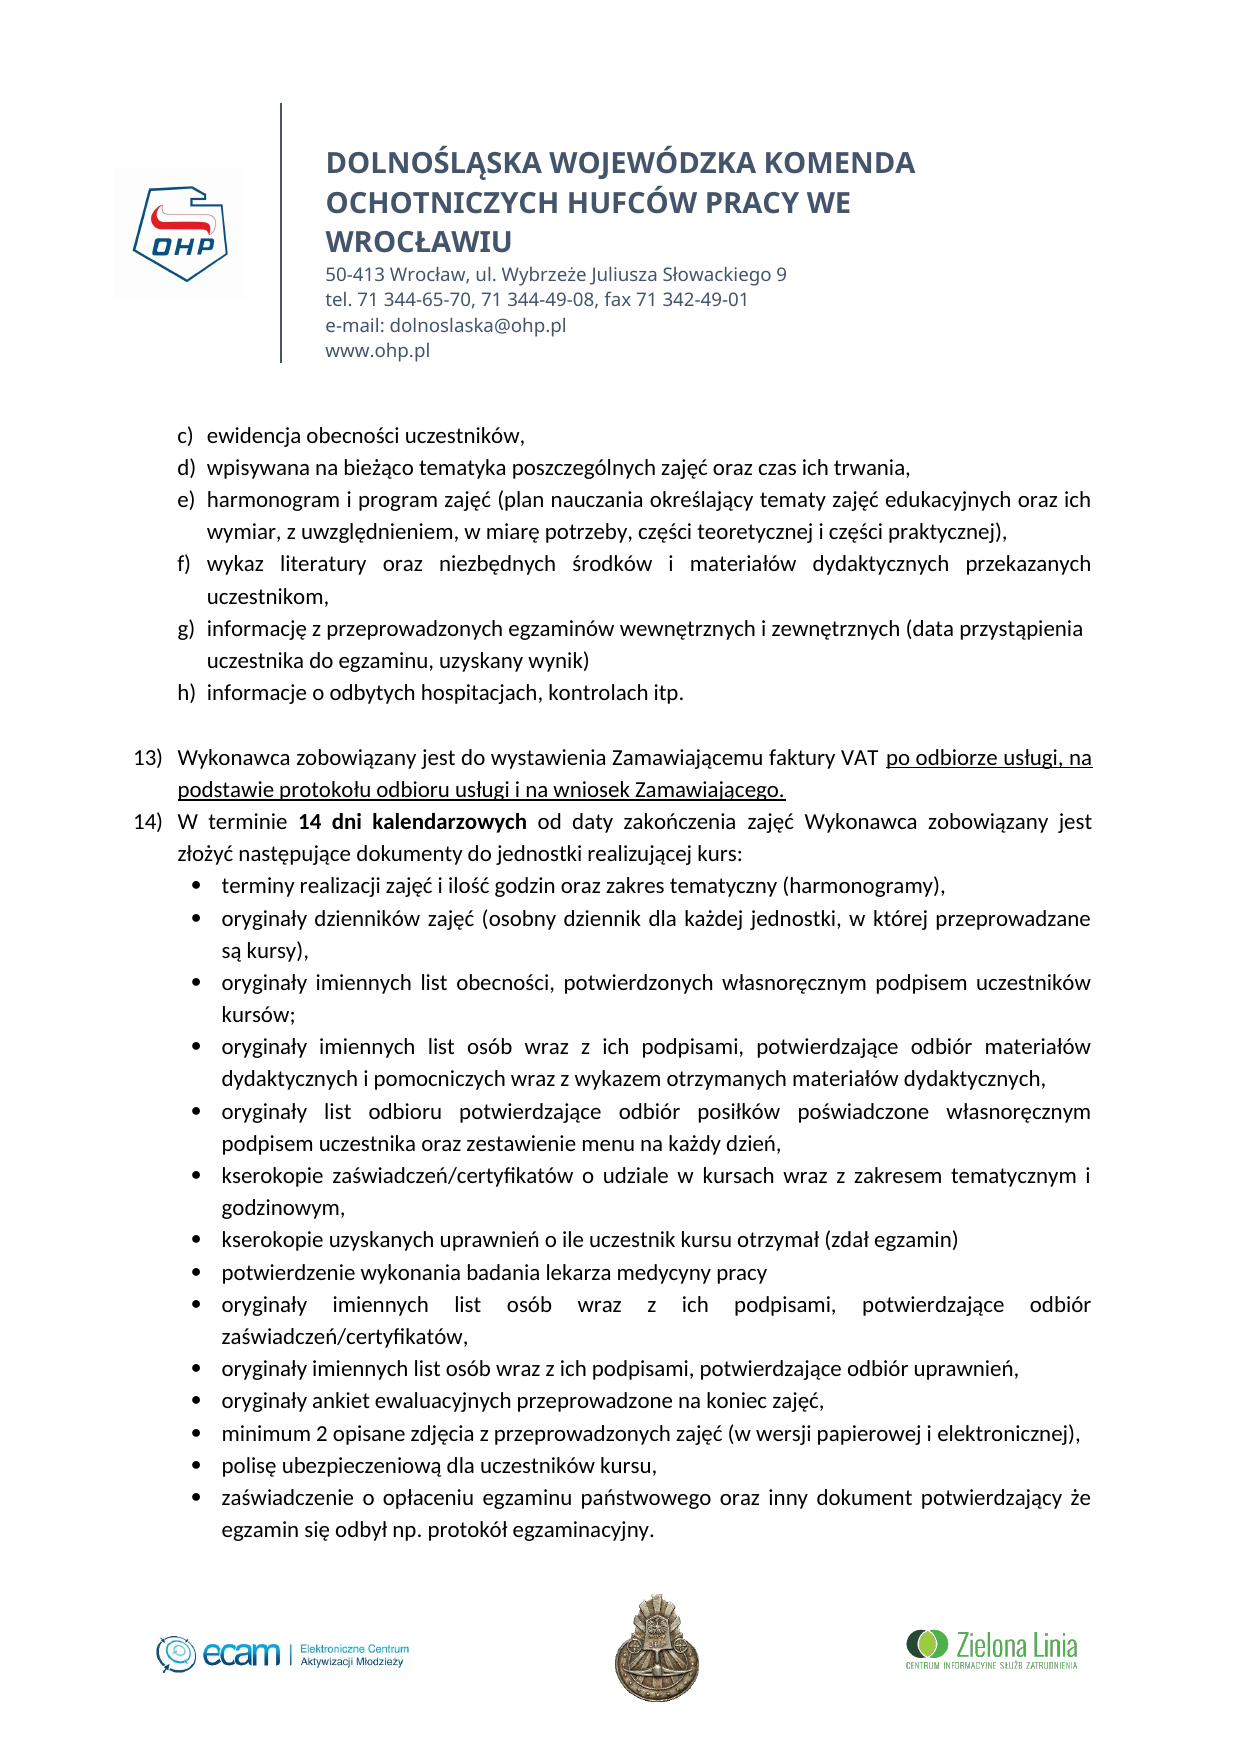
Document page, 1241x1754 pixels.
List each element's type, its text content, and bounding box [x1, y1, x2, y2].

list kserokopie uzyskanych uprawnień o ile uczestnik kursu otrzymał (zdał egzamin) [192, 1226, 1093, 1253]
list wykaz literatury oraz niezbędnych środków i materiałów dydaktycznych przekazanych uczestnikom, [177, 549, 1093, 610]
list oryginały list odbioru potwierdzające odbiór posiłków poświadczone własnoręcznym podpisem uczestnika oraz zestawienie menu na każdy dzień, [192, 1097, 1093, 1157]
list zaświadczenie o opłaceniu egzaminu państwowego oraz inny dokument potwierdzający że egzamin się odbył np. protokół egzaminacyjny. [192, 1483, 1093, 1543]
list kserokopie zaświadczeń/certyfikatów o udziale w kursach wraz z zakresem tematycznym i godzinowym, [192, 1161, 1093, 1221]
picture [147, 1629, 413, 1680]
list oryginały imiennych list osób wraz z ich podpisami, potwierdzające odbiór uprawnień, [192, 1354, 1093, 1382]
list oryginały ankiet ewaluacyjnych przeprowadzone na koniec zajęć, [192, 1386, 1093, 1414]
list potwierdzenie wykonania badania lekarza medycyny pracy [192, 1258, 1093, 1286]
list oryginały imiennych list obecności, potwierdzonych własnoręcznym podpisem uczestników kursów; [192, 968, 1093, 1028]
picture [898, 1617, 1085, 1684]
list Wykonawca zobowiązany jest do wystawienia Zamawiającemu faktury VAT po odbiorze usługi, na podstawie protokołu odbioru usługi i na wniosek Zamawiającego. [133, 743, 1093, 803]
list oryginały imiennych list osób wraz z ich podpisami, potwierdzające odbiór zaświadczeń/certyfikatów, [192, 1290, 1093, 1350]
list terminy realizacji zajęć i ilość godzin oraz zakres tematyczny (harmonogramy), [192, 871, 1093, 899]
list oryginały imiennych list osób wraz z ich podpisami, potwierdzające odbiór materiałów dydaktycznych i pomocniczych wraz z wykazem otrzymanych materiałów dydaktycznych, [192, 1032, 1093, 1093]
list wpisywana na bieżąco tematyka poszczególnych zajęć oraz czas ich trwania, [177, 453, 1093, 481]
list oryginały dzienników zajęć (osobny dziennik dla każdej jednostki, w której przeprowadzane są kursy), [192, 904, 1093, 964]
list informacje o odbytych hospitacjach, kontrolach itp. [177, 678, 1093, 706]
picture [114, 166, 247, 300]
list polisę ubezpieczeniową dla uczestników kursu, [192, 1451, 1093, 1479]
list minimum 2 opisane zdjęcia z przeprowadzonych zajęć (w wersji papierowej i elektronicznej), [192, 1419, 1093, 1447]
list informację z przeprowadzonych egzaminów wewnętrznych i zewnętrznych (data przystąpienia uczestnika do egzaminu, uzyskany wynik) [177, 614, 1093, 674]
list ewidencja obecności uczestników, [177, 421, 1093, 449]
list harmonogram i program zajęć (plan nauczania określający tematy zajęć edukacyjnych oraz ich wymiar, z uwzględnieniem, w miarę potrzeby, części teoretycznej i części praktycznej), [177, 485, 1093, 545]
list W terminie 14 dni kalendarzowych od daty zakończenia zajęć Wykonawca zobowiązany jest złożyć następujące dokumenty do jednostki realizującej kurs: [133, 807, 1093, 867]
picture [614, 1593, 700, 1703]
